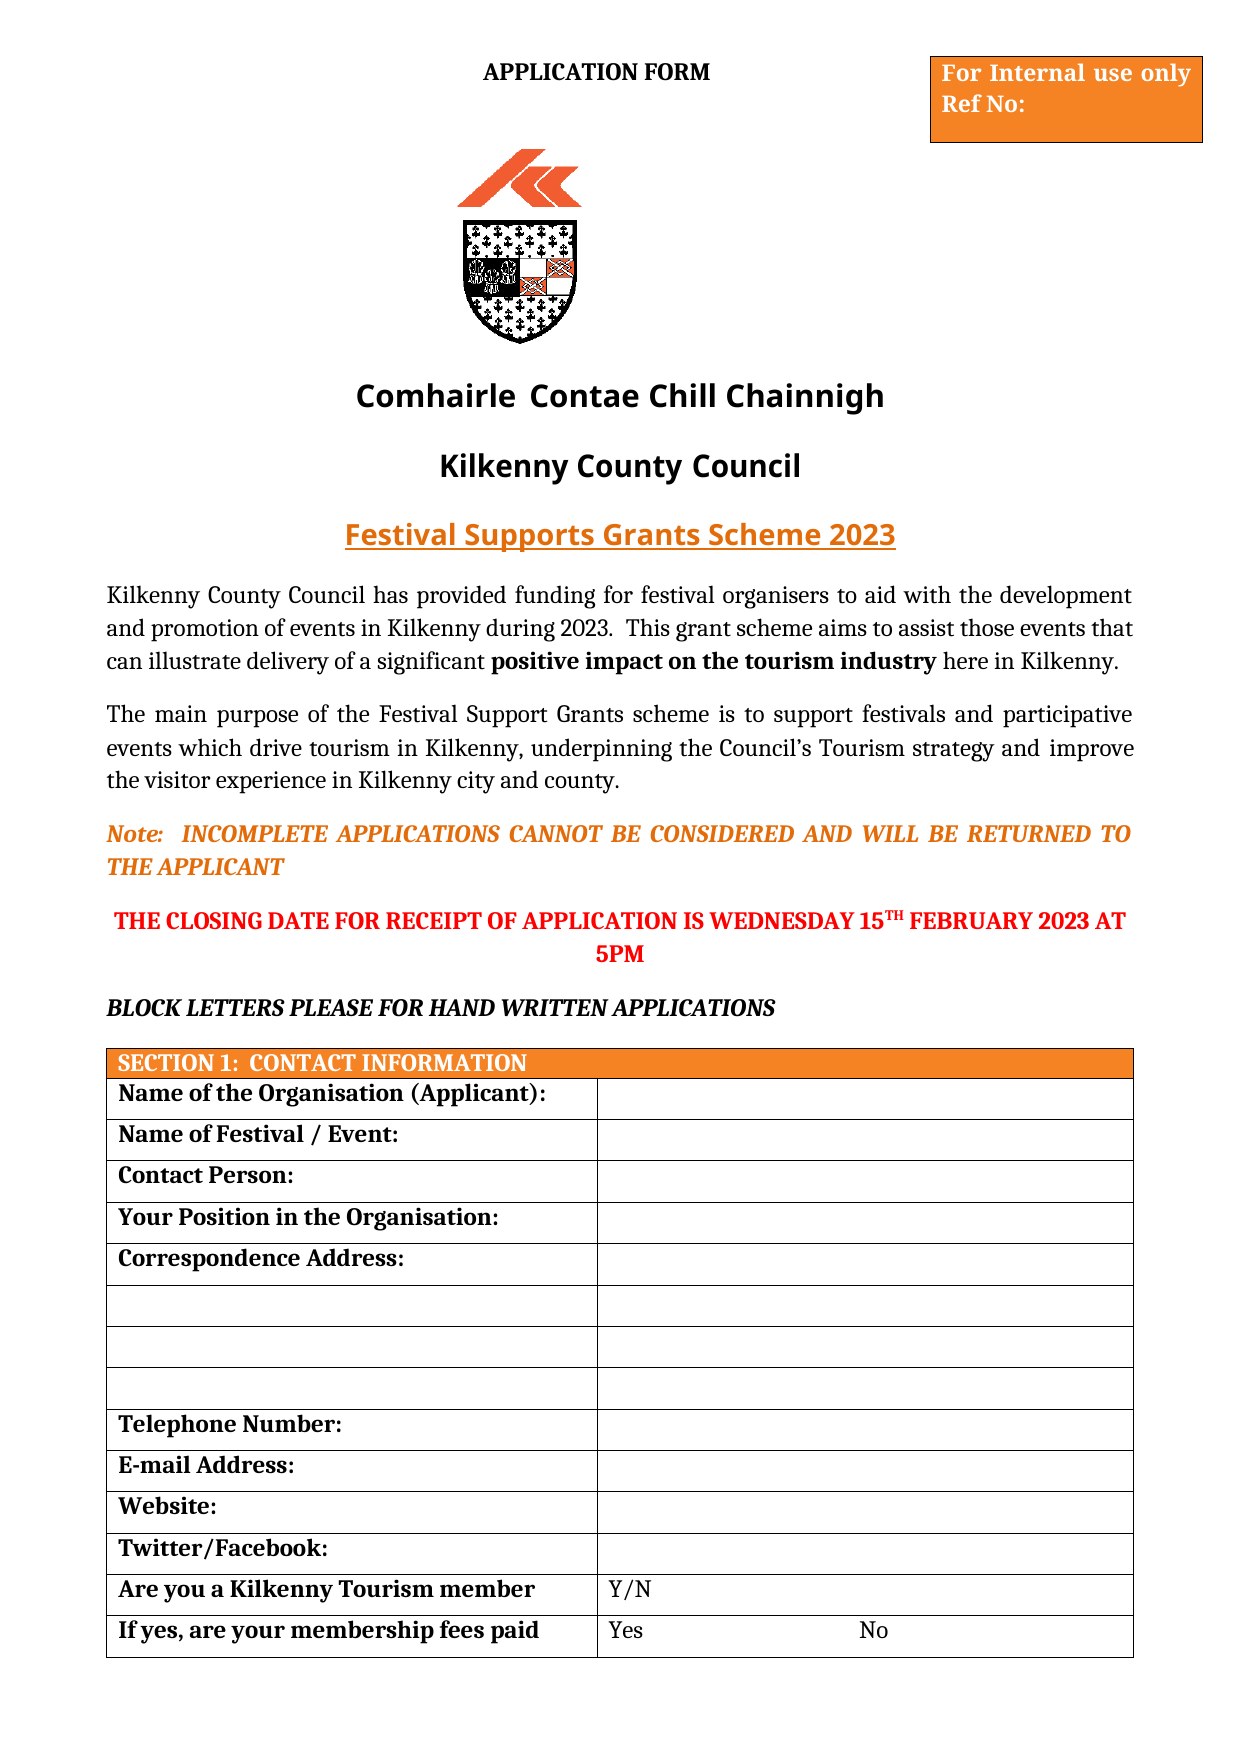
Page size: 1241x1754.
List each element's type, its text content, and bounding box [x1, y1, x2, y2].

table_cell Y/N [598, 1575, 1133, 1615]
table_cell Contact Person: [107, 1161, 597, 1202]
table_cell [598, 1203, 1133, 1243]
table_cell [598, 1327, 1133, 1367]
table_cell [107, 1616, 597, 1657]
table_cell Name of Festival / Event: [107, 1120, 597, 1160]
table_cell [598, 1492, 1133, 1533]
table_cell [598, 1368, 1133, 1408]
table_cell Yes No [598, 1616, 1133, 1657]
table_cell [598, 1120, 1133, 1160]
text Comhairle Contae Chill Chainnigh [106, 374, 1134, 417]
table_cell Your Position in the Organisation: [107, 1203, 597, 1243]
table_cell E-mail Address: [107, 1451, 597, 1491]
table_cell Twitter/Facebook: [107, 1534, 597, 1574]
table_cell [598, 1534, 1133, 1574]
text Note: INCOMPLETE APPLICATIONS CANNOT BE CONSIDERED AND WILL BE RETURNED TO THE APPLICANT [106, 820, 1134, 882]
table_cell [107, 1368, 597, 1408]
table_cell [107, 1286, 597, 1326]
text Kilkenny County Council has provided funding for festival organisers to aid with the development and promotion of events in Kilkenny during 2023. This grant scheme aims to assist those events that can illustrate delivery of a significant positive impact on the tourism industry here in Kilkenny. [106, 581, 1134, 675]
table_cell [598, 1451, 1133, 1491]
table_header SECTION 1: CONTACT INFORMATION [107, 1049, 1133, 1078]
table_cell [598, 1286, 1133, 1326]
text APPLICATION FORM [106, 58, 930, 86]
text The main purpose of the Festival Support Grants scheme is to support festivals and participative events which drive tourism in Kilkenny, underpinning the Council’s Tourism strategy and improve the visitor experience in Kilkenny city and county. [106, 700, 1134, 795]
table_cell Are you a Kilkenny Tourism member [107, 1575, 597, 1615]
table_header For Internal use only Ref No: [931, 57, 1202, 142]
table_cell Telephone Number: [107, 1410, 597, 1450]
text THE CLOSING DATE FOR RECEIPT OF APPLICATION IS WEDNESDAY 15TH FEBRUARY 2023 AT 5PM [106, 907, 1134, 969]
table_cell Correspondence Address: [107, 1244, 597, 1284]
table_cell Name of the Organisation (Applicant): [107, 1079, 597, 1119]
picture [424, 140, 594, 350]
table_cell [598, 1161, 1133, 1202]
table_cell [598, 1079, 1133, 1119]
table_cell Website: [107, 1492, 597, 1533]
text BLOCK LETTERS PLEASE FOR HAND WRITTEN APPLICATIONS [106, 994, 1134, 1023]
text Festival Supports Grants Scheme 2023 [106, 514, 1134, 554]
table_cell [598, 1244, 1133, 1284]
table_cell [598, 1410, 1133, 1450]
text Kilkenny County Council [106, 444, 1134, 487]
table_cell [107, 1327, 597, 1367]
